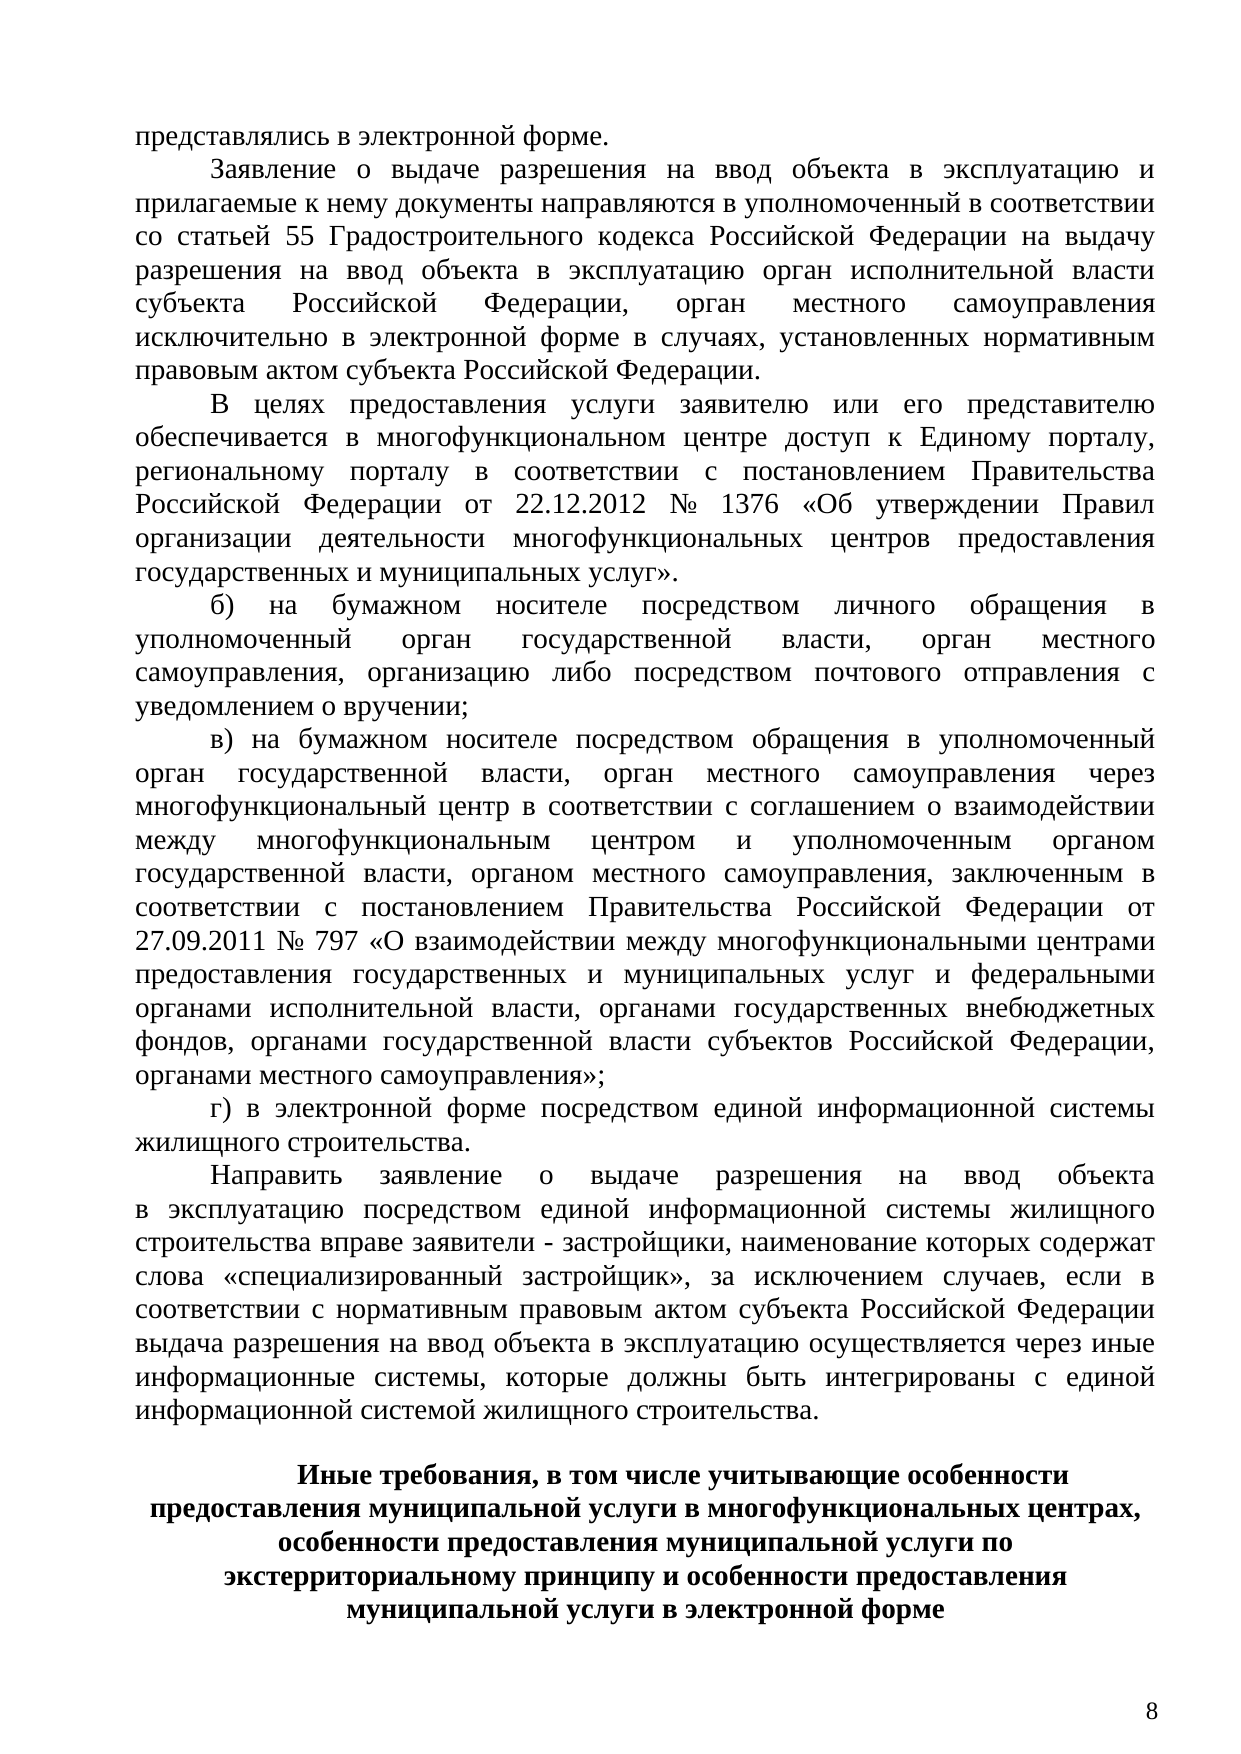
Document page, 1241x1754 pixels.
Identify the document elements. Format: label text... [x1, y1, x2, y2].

text Направить заявление о выдаче разрешения на ввод объекта в эксплуатацию посредством единой информационной системы жилищного строительства вправе заявители - застройщики, наименование которых содержат слова «специализированный застройщик», за исключением случаев, если в соответствии с нормативным правовым актом субъекта Российской Федерации выдача разрешения на ввод объекта в эксплуатацию осуществляется через иные информационные системы, которые должны быть интегрированы с единой информационной системой жилищного строительства. [135, 1158, 1156, 1426]
text Заявление о выдаче разрешения на ввод объекта в эксплуатацию и прилагаемые к нему документы направляются в уполномоченный в соответствии со статьей 55 Градостроительного кодекса Российской Федерации на выдачу разрешения на ввод объекта в эксплуатацию орган исполнительной власти субъекта Российской Федерации, орган местного самоуправления исключительно в электронной форме в случаях, установленных нормативным правовым актом субъекта Российской Федерации. [135, 152, 1156, 386]
text г) в электронной форме посредством единой информационной системы жилищного строительства. [135, 1091, 1156, 1158]
text в) на бумажном носителе посредством обращения в уполномоченный орган государственной власти, орган местного самоуправления через многофункциональный центр в соответствии с соглашением о взаимодействии между многофункциональным центром и уполномоченным органом государственной власти, органом местного самоуправления, заключенным в соответствии с постановлением Правительства Российской Федерации от 27.09.2011 № 797 «О взаимодействии между многофункциональными центрами предоставления государственных и муниципальных услуг и федеральными органами исполнительной власти, органами государственных внебюджетных фондов, органами государственной власти субъектов Российской Федерации, органами местного самоуправления»; [135, 722, 1156, 1091]
text Иные требования, в том числе учитывающие особенности предоставления муниципальной услуги в многофункциональных центрах, особенности предоставления муниципальной услуги по экстерриториальному принципу и особенности предоставления муниципальной услуги в электронной форме [135, 1457, 1156, 1625]
text б) на бумажном носителе посредством личного обращения в уполномоченный орган государственной власти, орган местного самоуправления, организацию либо посредством почтового отправления с уведомлением о вручении; [135, 588, 1156, 722]
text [135, 118, 1156, 152]
text В целях предоставления услуги заявителю или его представителю обеспечивается в многофункциональном центре доступ к Единому порталу, региональному порталу в соответствии с постановлением Правительства Российской Федерации от 22.12.2012 № 1376 «Об утверждении Правил организации деятельности многофункциональных центров предоставления государственных и муниципальных услуг». [135, 386, 1156, 588]
